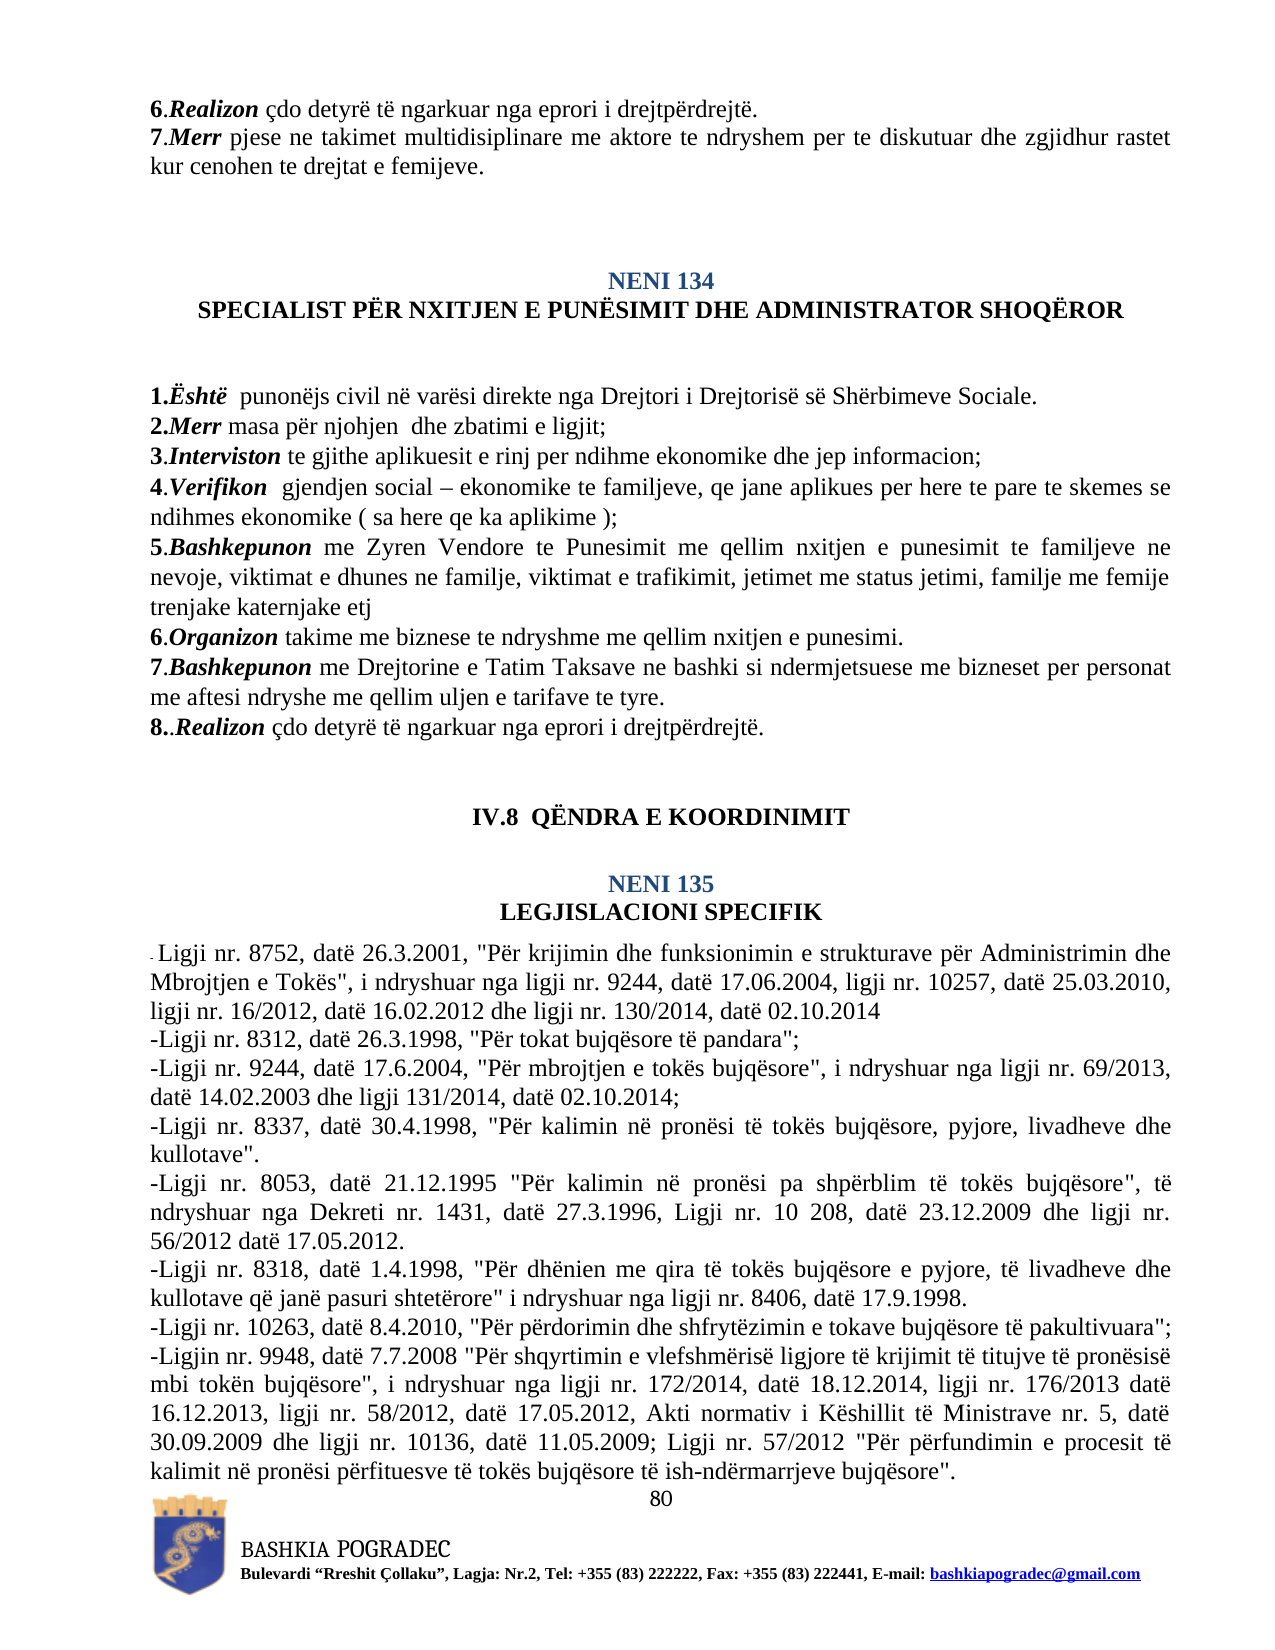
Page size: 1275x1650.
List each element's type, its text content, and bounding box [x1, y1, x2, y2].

list 1.Është punonëjs civil në varësi direkte nga Drejtori i Drejtorisë së Shërbimeve Sociale. [150, 381, 1172, 410]
text -Ligji nr. 8053, datë 21.12.1995 "Për kalimin në pronësi pa shpërblim të tokës bujqësore", të ndryshuar nga Dekreti nr. 1431, datë 27.3.1996, Ligji nr. 10 208, datë 23.12.2009 dhe ligji nr. 56/2012 datë 17.05.2012. [150, 1168, 1172, 1254]
text -Ligji nr. 10263, datë 8.4.2010, "Për përdorimin dhe shfrytëzimin e tokave bujqësore të pakultivuara"; [479, 1312, 1154, 1341]
list 3.Interviston te gjithe aplikuesit e rinj per ndihme ekonomike dhe jep informacion; [150, 441, 1172, 470]
text NENI 134 [150, 266, 1172, 295]
list 2.Merr masa për njohjen dhe zbatimi e ligjit; [150, 411, 1172, 440]
text -Ligji nr. 9244, datë 17.6.2004, "Për mbrojtjen e tokës bujqësore", i ndryshuar nga ligji nr. 69/2013, datë 14.02.2003 dhe ligji 131/2014, datë 02.10.2014; [150, 1053, 1172, 1111]
text NENI 135 [150, 869, 1172, 897]
text -Ligji nr. 8318, datë 1.4.1998, "Për dhënien me qira të tokës bujqësore e pyjore, të livadheve dhe kullotave që janë pasuri shtetërore" i ndryshuar nga ligji nr. 8406, datë 17.9.1998. [150, 1254, 1172, 1312]
text LEGJISLACIONI SPECIFIK [150, 897, 1172, 926]
list 4.Verifikon gjendjen social – ekonomike te familjeve, qe jane aplikues per here te pare te skemes se ndihmes ekonomike ( sa here qe ka aplikime ); [150, 472, 1172, 530]
text -Ligjin nr. 9948, datë 7.7.2008 "Për shqyrtimin e vlefshmërisë ligjore të krijimit të titujve të pronësisë mbi tokën bujqësore", i ndryshuar nga ligji nr. 172/2014, datë 18.12.2014, ligji nr. 176/2013 datë 16.12.2013, ligji nr. 58/2012, datë 17.05.2012, Akti normativ i Këshillit të Ministrave nr. 5, datë 30.09.2009 dhe ligji nr. 10136, datë 11.05.2009; Ligji nr. 57/2012 "Për përfundimin e procesit të kalimit në pronësi përfituesve të tokës bujqësore të ish-ndërmarrjeve bujqësore". [150, 1341, 1172, 1484]
list 6.Organizon takime me biznese te ndryshme me qellim nxitjen e punesimi. [150, 622, 1172, 651]
list 7.Bashkepunon me Drejtorine e Tatim Taksave ne bashki si ndermjetsuese me bizneset per personat me aftesi ndryshe me qellim uljen e tarifave te tyre. [150, 652, 1172, 711]
text 6.Realizon çdo detyrë të ngarkuar nga eprori i drejtpërdrejtë. [150, 94, 1172, 122]
text SPECIALIST PËR NXITJEN E PUNËSIMIT DHE ADMINISTRATOR SHOQËROR [150, 295, 1172, 324]
list 8..Realizon çdo detyrë të ngarkuar nga eprori i drejtpërdrejtë. [150, 712, 1172, 741]
text 7.Merr pjese ne takimet multidisiplinare me aktore te ndryshem per te diskutuar dhe zgjidhur rastet kur cenohen te drejtat e femijeve. [150, 122, 1172, 180]
text - Ligji nr. 8752, datë 26.3.2001, "Për krijimin dhe funksionimin e strukturave për Administrimin dhe Mbrojtjen e Tokës", i ndryshuar nga ligji nr. 9244, datë 17.06.2004, ligji nr. 10257, datë 25.03.2010, ligji nr. 16/2012, datë 16.02.2012 dhe ligji nr. 130/2014, datë 02.10.2014 [150, 938, 1172, 1024]
list 5.Bashkepunon me Zyren Vendore te Punesimit me qellim nxitjen e punesimit te familjeve ne nevoje, viktimat e dhunes ne familje, viktimat e trafikimit, jetimet me status jetimi, familje me femije trenjake katernjake etj [150, 532, 1172, 621]
text -Ligji nr. 8312, datë 26.3.1998, "Për tokat bujqësore të pandara"; [150, 1024, 1172, 1053]
text IV.8 QËNDRA E KOORDINIMIT [150, 802, 1172, 830]
text -Ligji nr. 8337, datë 30.4.1998, "Për kalimin në pronësi të tokës bujqësore, pyjore, livadheve dhe kullotave". [150, 1111, 1172, 1168]
text -Ligji nr. 10263, datë 8.4.2010, "Për përdorimin dhe shfrytëzimin e tokave bujqësore të pakultivuara"; [150, 1312, 469, 1341]
